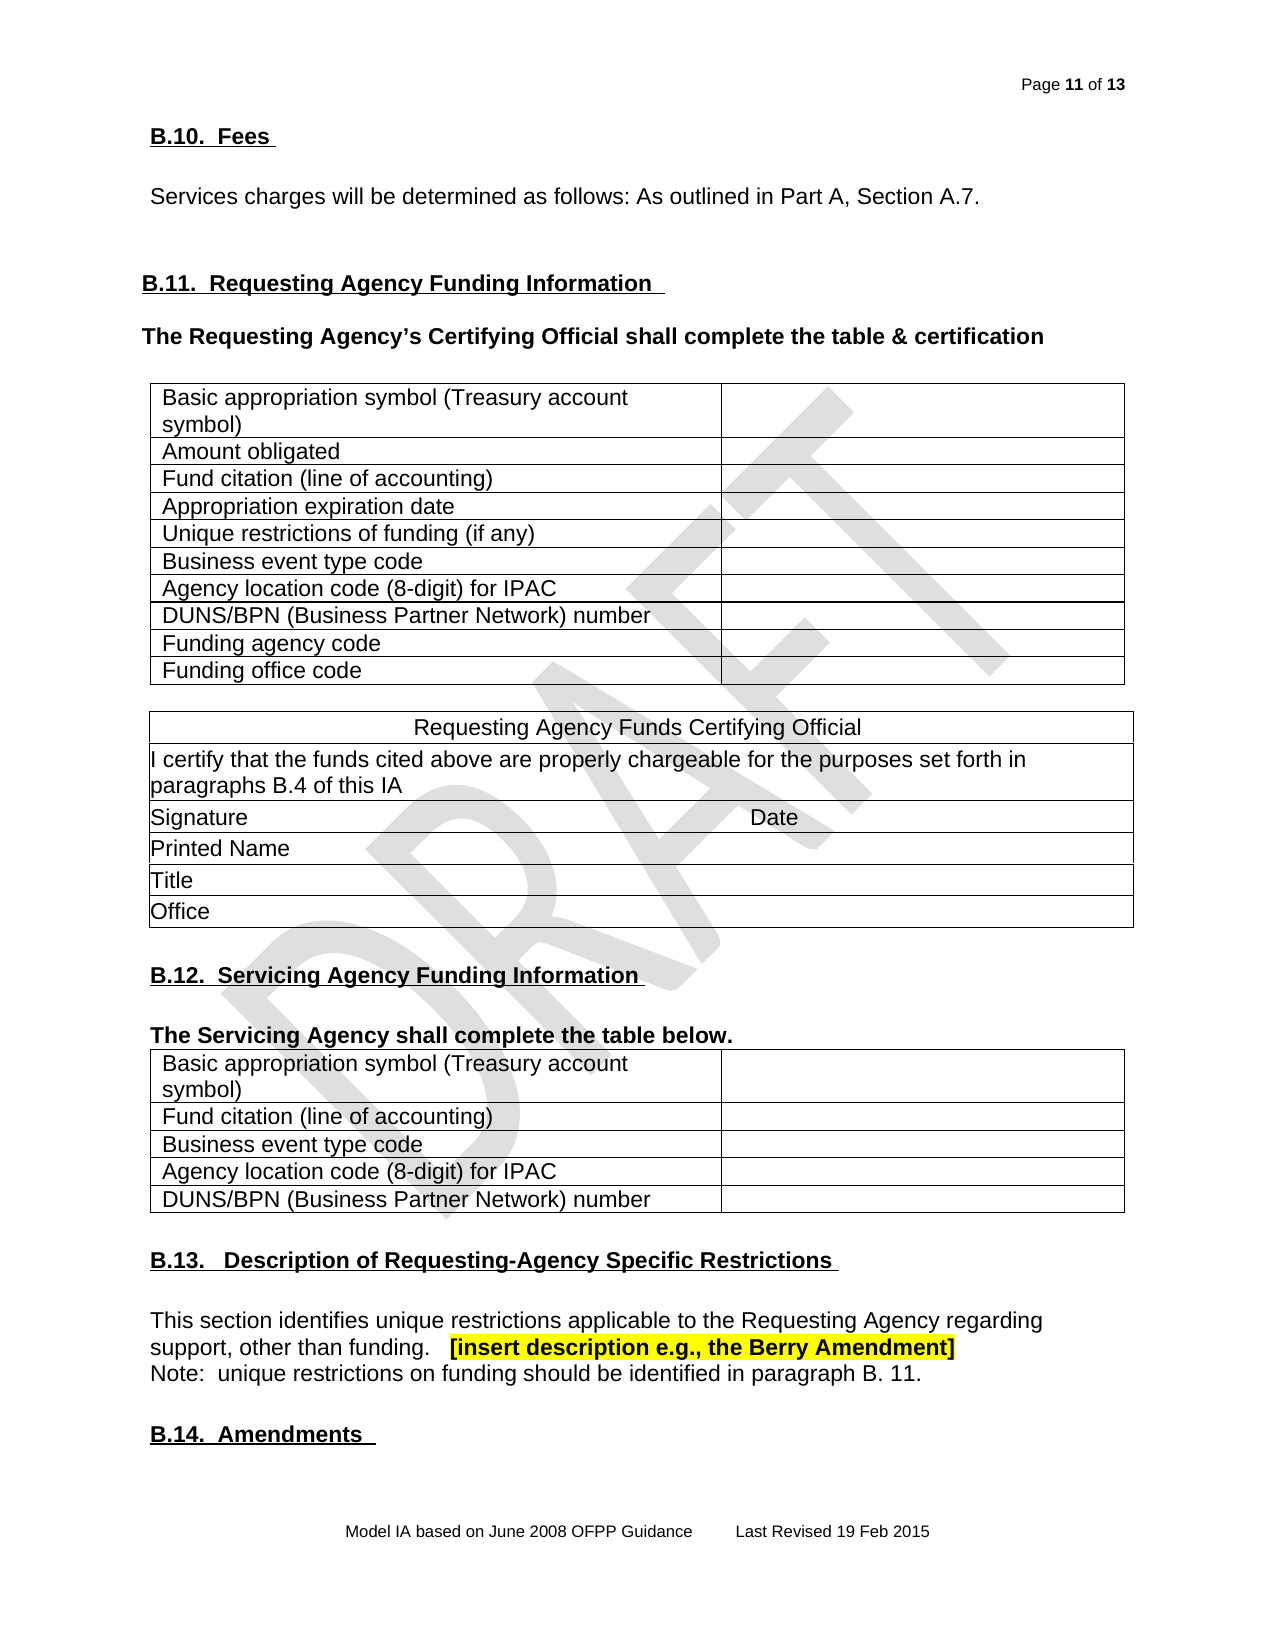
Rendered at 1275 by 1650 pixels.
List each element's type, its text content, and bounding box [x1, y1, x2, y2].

text I certify that the funds cited above are properly chargeable for the purposes set forth in paragraphs B.4 of this IA [150, 744, 1133, 800]
table_header [722, 1050, 1124, 1102]
text B.11. Requesting Agency Funding Information [142, 270, 1125, 296]
table_cell DUNS/BPN (Business Partner Network) number [151, 603, 721, 629]
text Requesting Agency Funds Certifying Official [150, 712, 1133, 742]
table_cell Amount obligated [151, 438, 721, 464]
text Office [150, 896, 1133, 927]
table_cell Funding office code [151, 657, 721, 683]
text This section identifies unique restrictions applicable to the Requesting Agency regarding support, other than funding. [insert description e.g., the Berry Amendment] [150, 1307, 1125, 1360]
table_header Basic appropriation symbol (Treasury account symbol) [151, 384, 721, 437]
table_cell Agency location code (8-digit) for IPAC [151, 575, 721, 601]
table_cell Unique restrictions of funding (if any) [151, 520, 721, 547]
text B.12. Servicing Agency Funding Information [150, 962, 1125, 988]
table_cell Business event type code [151, 548, 721, 574]
text The Servicing Agency shall complete the table below. [150, 1022, 1125, 1048]
table_cell DUNS/BPN (Business Partner Network) number [151, 1186, 721, 1212]
text Title [150, 865, 1133, 895]
table_cell [722, 1186, 1124, 1212]
table_cell Business event type code [151, 1131, 721, 1157]
table_cell [722, 1103, 1124, 1130]
table_header [722, 384, 1124, 437]
text The Requesting Agency’s Certifying Official shall complete the table & certification [142, 323, 1125, 349]
text B.13. Description of Requesting-Agency Specific Restrictions [150, 1247, 1125, 1273]
table_cell [722, 465, 1124, 492]
table_cell Fund citation (line of accounting) [151, 465, 721, 492]
table_header Basic appropriation symbol (Treasury account symbol) [151, 1050, 721, 1102]
table_cell Agency location code (8-digit) for IPAC [151, 1158, 721, 1184]
table_cell [722, 657, 1124, 683]
text Services charges will be determined as follows: As outlined in Part A, Section A.7. [150, 183, 1125, 210]
table_cell [722, 438, 1124, 464]
text Signature Date [150, 801, 1133, 832]
table_cell Funding agency code [151, 630, 721, 656]
text Printed Name [150, 833, 1133, 863]
table_cell Fund citation (line of accounting) [151, 1103, 721, 1130]
table_cell [722, 603, 1124, 629]
table_cell Appropriation expiration date [151, 493, 721, 519]
table_cell [722, 1131, 1124, 1157]
table_cell [722, 575, 1124, 601]
text B.10. Fees [150, 123, 1125, 149]
table_cell [722, 520, 1124, 547]
table_cell [722, 548, 1124, 574]
text B.14. Amendments [150, 1421, 1125, 1447]
table_cell [722, 630, 1124, 656]
text Note: unique restrictions on funding should be identified in paragraph B. 11. [150, 1360, 1125, 1386]
table_cell [722, 1158, 1124, 1184]
table_cell [722, 493, 1124, 519]
